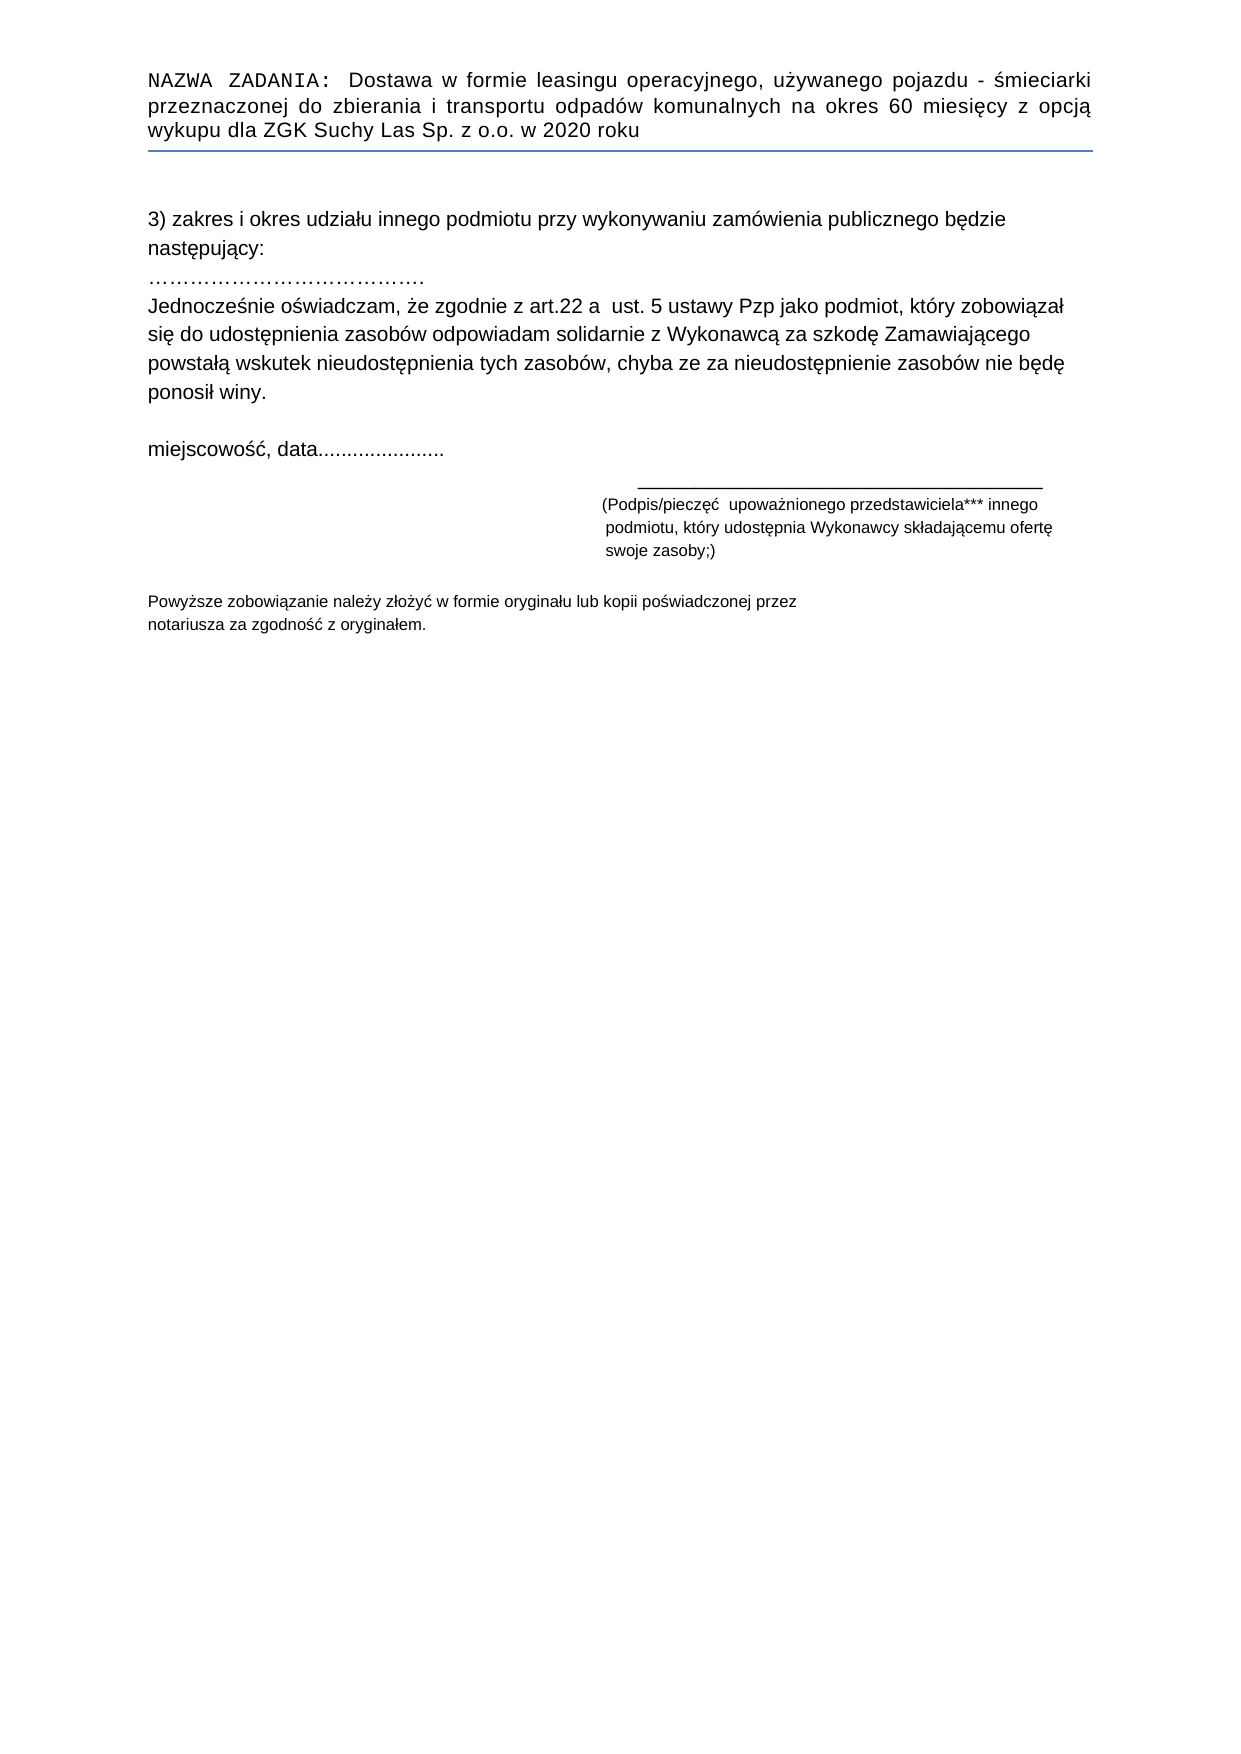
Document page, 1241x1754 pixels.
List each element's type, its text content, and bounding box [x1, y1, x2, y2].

text notariusza za zgodność z oryginałem. [148, 615, 1093, 634]
text ___________________________________ [148, 466, 1093, 490]
text …………………………………. [148, 265, 1093, 289]
text miejscowość, data...................... [148, 437, 1093, 461]
text Powyższe zobowiązanie należy złożyć w formie oryginału lub kopii poświadczonej przez [148, 592, 1093, 611]
text (Podpis/pieczęć upoważnionego przedstawiciela*** innego podmiotu, który udostępnia Wykonawcy składającemu ofertę swoje zasoby;) [148, 495, 1093, 560]
text Jednocześnie oświadczam, że zgodnie z art.22 a ust. 5 ustawy Pzp jako podmiot, który zobowiązał się do udostępnienia zasobów odpowiadam solidarnie z Wykonawcą za szkodę Zamawiającego powstałą wskutek nieudostępnienia tych zasobów, chyba ze za nieudostępnienie zasobów nie będę ponosił winy. [148, 293, 1093, 404]
text 3) zakres i okres udziału innego podmiotu przy wykonywaniu zamówienia publicznego będzie następujący: [148, 207, 1093, 260]
